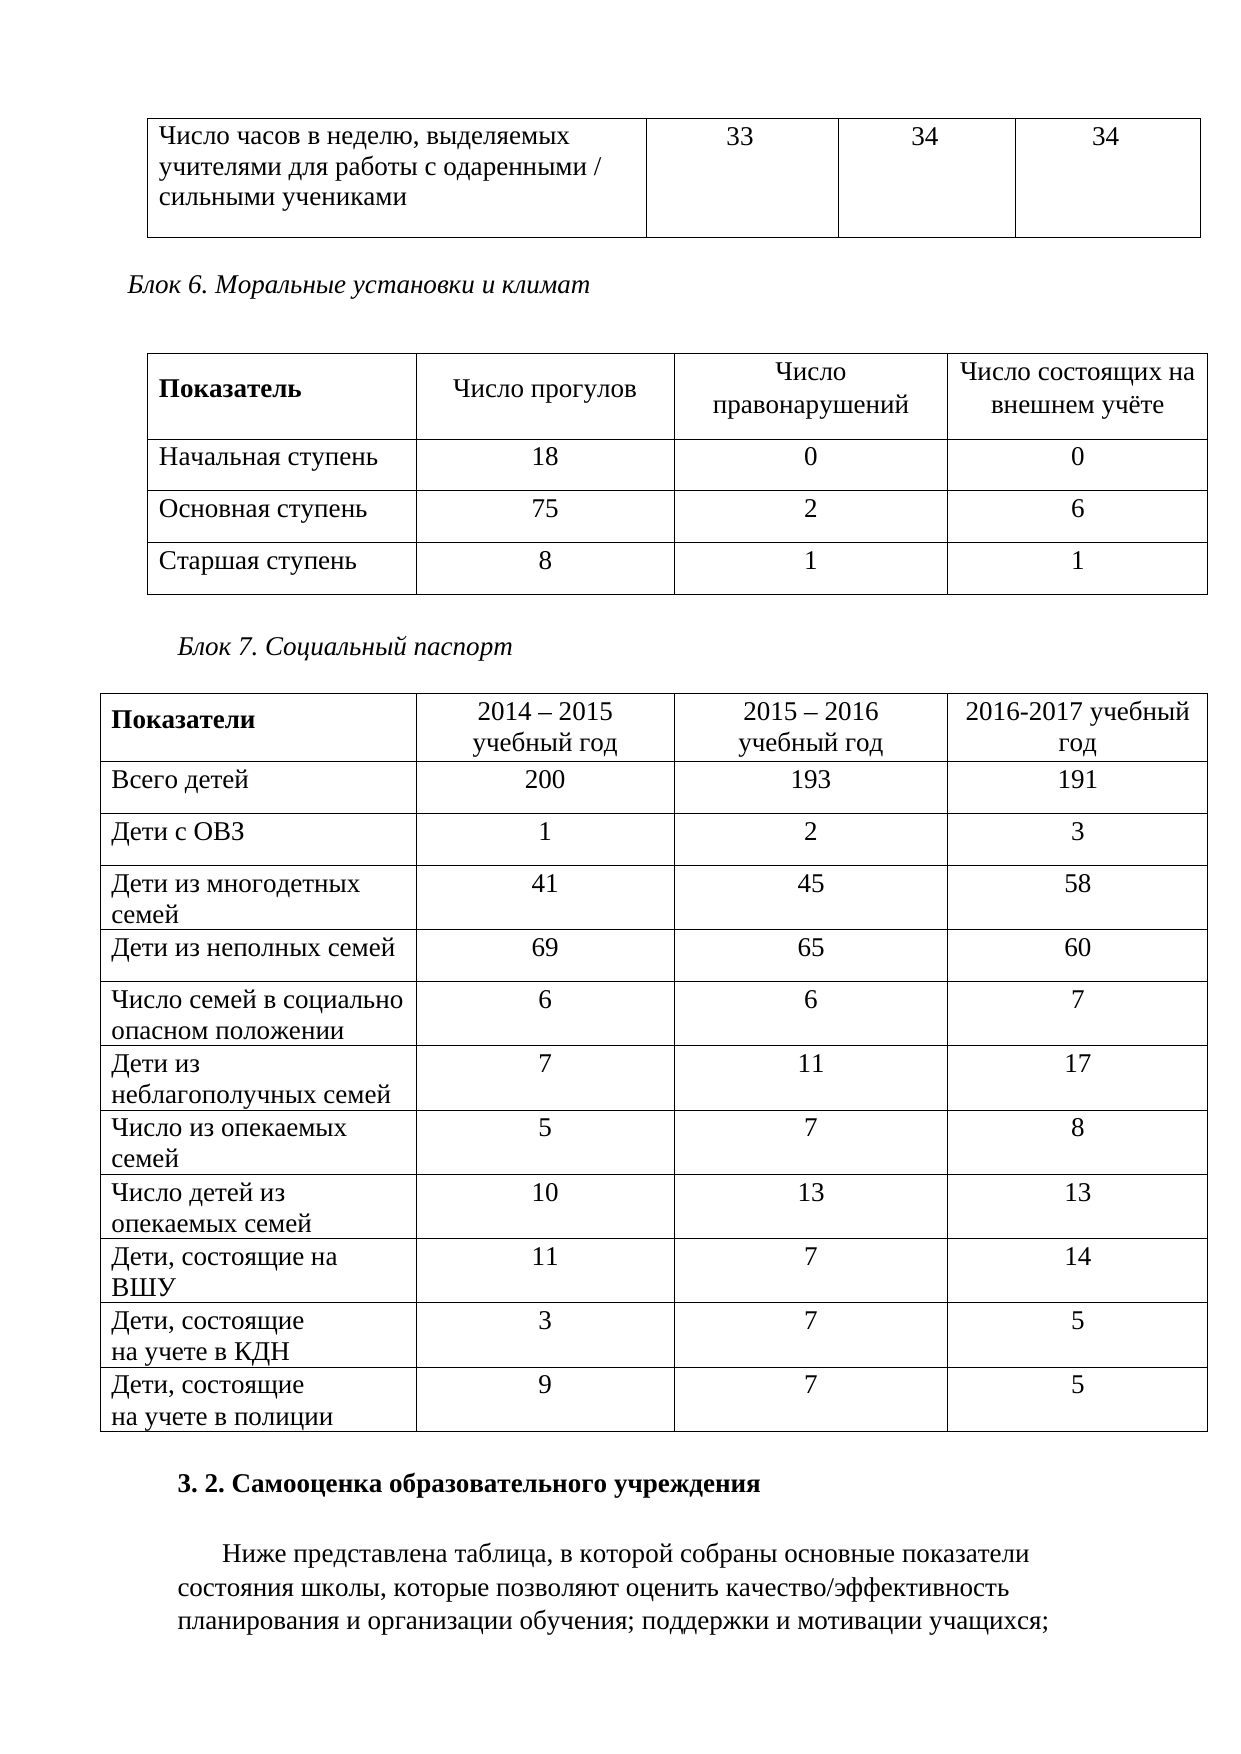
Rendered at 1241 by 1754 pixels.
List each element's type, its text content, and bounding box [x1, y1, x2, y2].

table_cell 58 [948, 866, 1207, 929]
table_cell 69 [417, 930, 674, 981]
table_cell 8 [417, 543, 674, 594]
table_cell 7 [417, 1046, 674, 1109]
table_cell 1 [948, 543, 1207, 594]
table_cell 5 [948, 1303, 1207, 1367]
table_header Показатели [101, 694, 416, 761]
table_cell 7 [675, 1368, 947, 1431]
table_cell 0 [948, 440, 1207, 490]
table_cell 7 [948, 982, 1207, 1045]
table_cell Основная ступень [148, 491, 416, 542]
table_cell Старшая ступень [148, 543, 416, 594]
table_cell 34 [839, 119, 1015, 237]
table_cell Начальная ступень [148, 440, 416, 490]
table_cell 6 [417, 982, 674, 1045]
subtitle 3. 2. Самооценка образовательного учреждения [177, 1467, 1152, 1498]
table_cell 7 [675, 1239, 947, 1302]
table_cell 2 [675, 814, 947, 865]
table_cell 41 [417, 866, 674, 929]
table_cell 3 [417, 1303, 674, 1367]
table_cell 13 [675, 1175, 947, 1238]
table_cell 7 [675, 1303, 947, 1367]
table_cell 75 [417, 491, 674, 542]
table_cell Всего детей [101, 762, 416, 813]
table_cell 11 [675, 1046, 947, 1109]
table_cell 13 [948, 1175, 1207, 1238]
table_cell Число из опекаемых семей [101, 1111, 416, 1174]
table_header Показатель [148, 354, 416, 438]
table_cell 65 [675, 930, 947, 981]
table_cell Дети с ОВЗ [101, 814, 416, 865]
table_header 2015 – 2016 учебный год [675, 694, 947, 761]
table_cell Число семей в социально опасном положении [101, 982, 416, 1045]
table_cell 17 [948, 1046, 1207, 1109]
table_cell Число часов в неделю, выделяемых учителями для работы с одаренными / сильными учениками [148, 119, 646, 237]
table_cell 14 [948, 1239, 1207, 1302]
table_cell 0 [675, 440, 947, 490]
text Блок 7. Социальный паспорт [177, 631, 1152, 662]
table_cell Дети, состоящие на учете в полиции [101, 1368, 416, 1431]
table_cell 9 [417, 1368, 674, 1431]
table_header Число состоящих на внешнем учёте [948, 354, 1207, 438]
table_cell 45 [675, 866, 947, 929]
table_cell 191 [948, 762, 1207, 813]
table_header 2014 – 2015 учебный год [417, 694, 674, 761]
table_cell Дети из неблагополучных семей [101, 1046, 416, 1109]
table_header Число прогулов [417, 354, 674, 438]
table_cell Число детей из опекаемых семей [101, 1175, 416, 1238]
table_cell 200 [417, 762, 674, 813]
text Блок 6. Моральные установки и климат [127, 268, 1152, 299]
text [177, 1537, 1152, 1636]
table_cell Дети, состоящие на ВШУ [101, 1239, 416, 1302]
table_cell 6 [948, 491, 1207, 542]
table_cell 1 [675, 543, 947, 594]
table_cell 1 [417, 814, 674, 865]
table_cell 10 [417, 1175, 674, 1238]
table_cell 34 [1016, 119, 1200, 237]
table_cell 193 [675, 762, 947, 813]
table_cell 3 [948, 814, 1207, 865]
table_cell Дети из неполных семей [101, 930, 416, 981]
table_cell 6 [675, 982, 947, 1045]
table_cell 2 [675, 491, 947, 542]
table_cell 5 [948, 1368, 1207, 1431]
table_cell 11 [417, 1239, 674, 1302]
table_cell 8 [948, 1111, 1207, 1174]
table_cell 18 [417, 440, 674, 490]
table_header Число правонарушений [675, 354, 947, 438]
table_header 2016-2017 учебный год [948, 694, 1207, 761]
table_cell 5 [417, 1111, 674, 1174]
table_cell 7 [675, 1111, 947, 1174]
table_cell 33 [647, 119, 838, 237]
table_cell Дети из многодетных семей [101, 866, 416, 929]
table_cell 60 [948, 930, 1207, 981]
table_cell Дети, состоящие на учете в КДН [101, 1303, 416, 1367]
